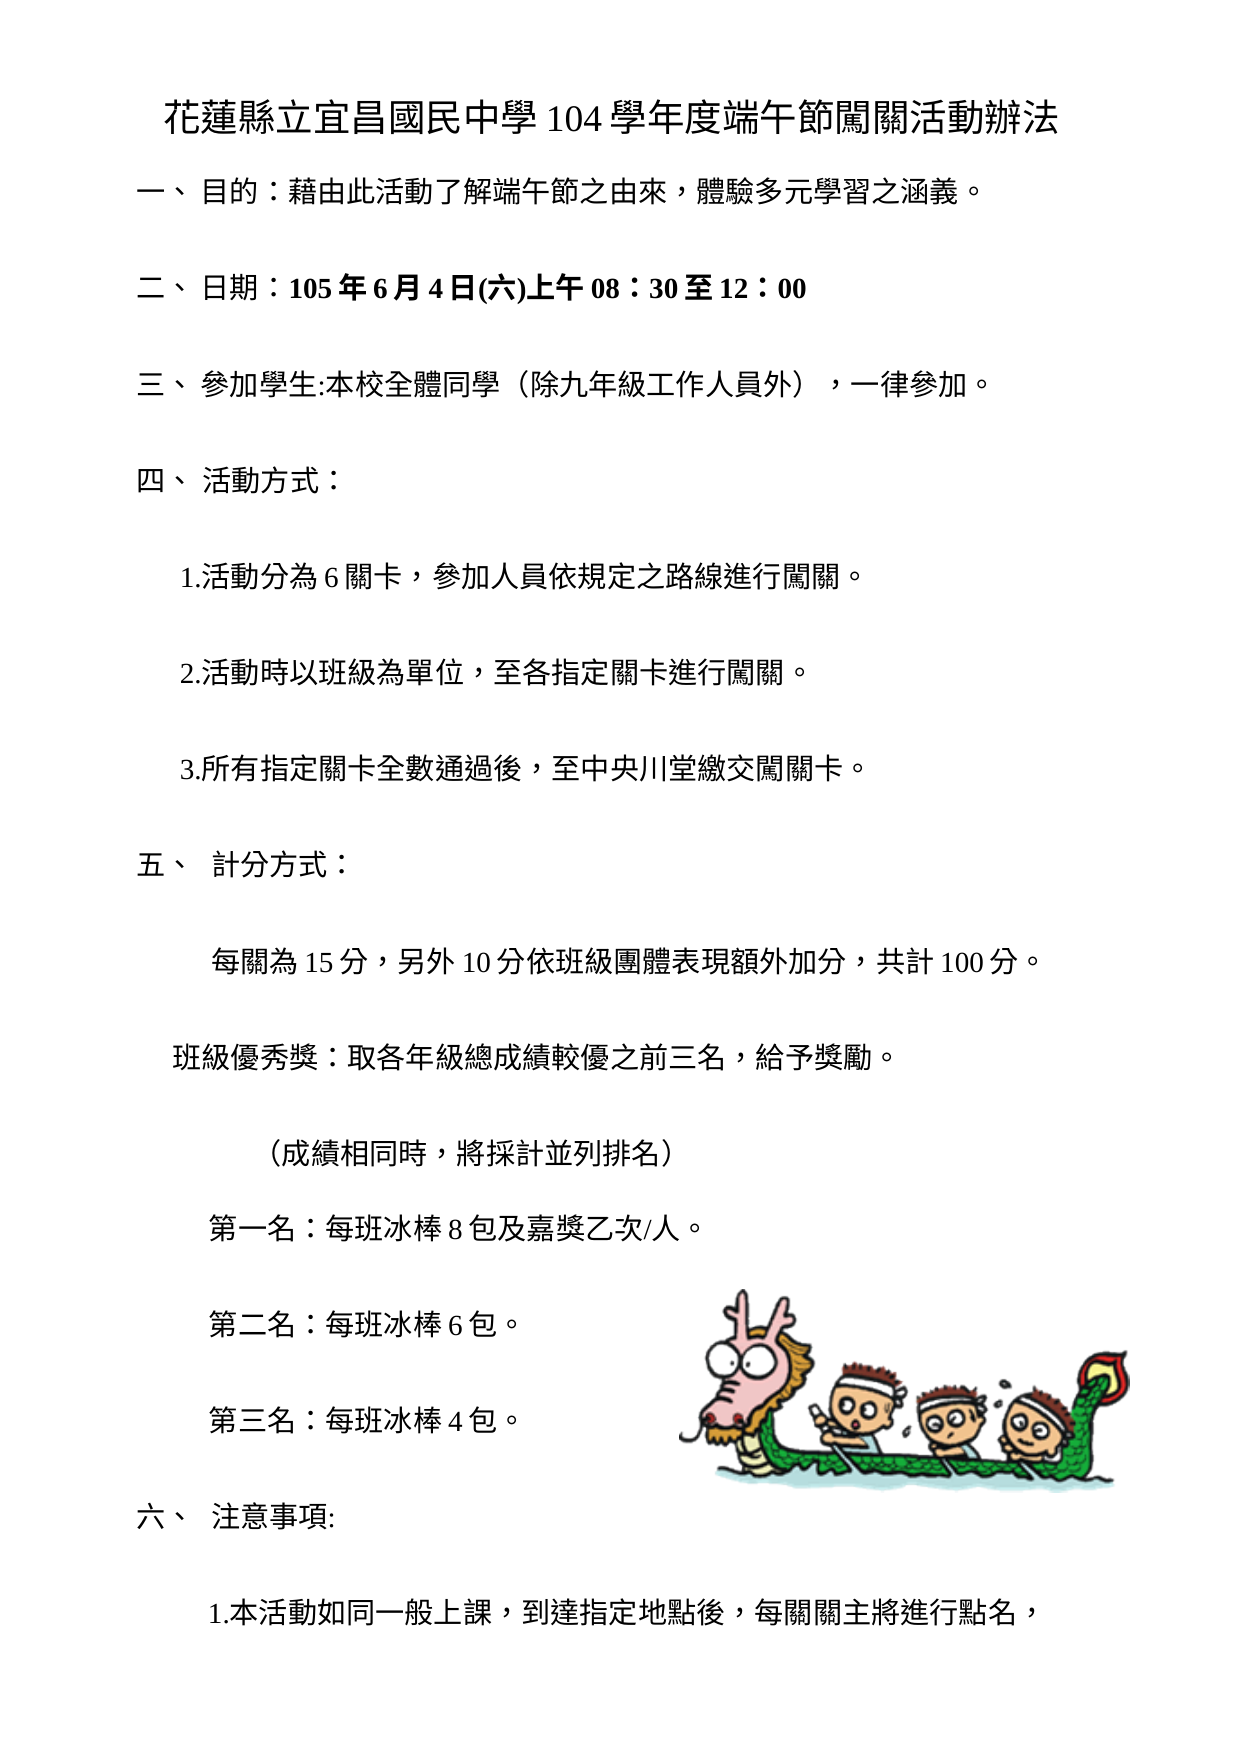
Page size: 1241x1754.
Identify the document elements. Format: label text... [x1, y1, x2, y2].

text 2.活動時以班級為單位，至各指定關卡進行闖關。 [136, 633, 1087, 708]
text 1.活動分為6關卡，參加人員依規定之路線進行闖關。 [136, 537, 1087, 612]
text 班級優秀獎：取各年級總成績較優之前三名，給予獎勵。 [136, 1018, 1087, 1093]
text 第一名：每班冰棒8包及嘉獎乙次/人。 [136, 1189, 1087, 1264]
text 第二名：每班冰棒6包。 [136, 1285, 1087, 1360]
text （成績相同時，將採計並列排名） [136, 1114, 1087, 1189]
picture [679, 1289, 1130, 1493]
text 3.所有指定關卡全數通過後，至中央川堂繳交闖關卡。 [136, 729, 1087, 804]
text 第三名：每班冰棒4包。 [136, 1381, 1087, 1456]
text 二、 日期：105年6月4日(六)上午08：30至12：00 [136, 249, 1087, 324]
list 1.本活動如同一般上課，到達指定地點後，每關關主將進行點名， [186, 1574, 1087, 1649]
list 每關為15分，另外10分依班級團體表現額外加分，共計100分。 [211, 922, 1087, 997]
text 三、 參加學生:本校全體同學（除九年級工作人員外），一律參加。 [136, 345, 1087, 420]
list 注意事項: [136, 1477, 1087, 1552]
text 一、 目的：藉由此活動了解端午節之由來，體驗多元學習之涵義。 [136, 153, 1087, 228]
text 花蓮縣立宜昌國民中學104學年度端午節闖關活動辦法 [136, 78, 1087, 153]
list 計分方式： [136, 826, 1087, 901]
list 活動方式： [136, 441, 1087, 516]
